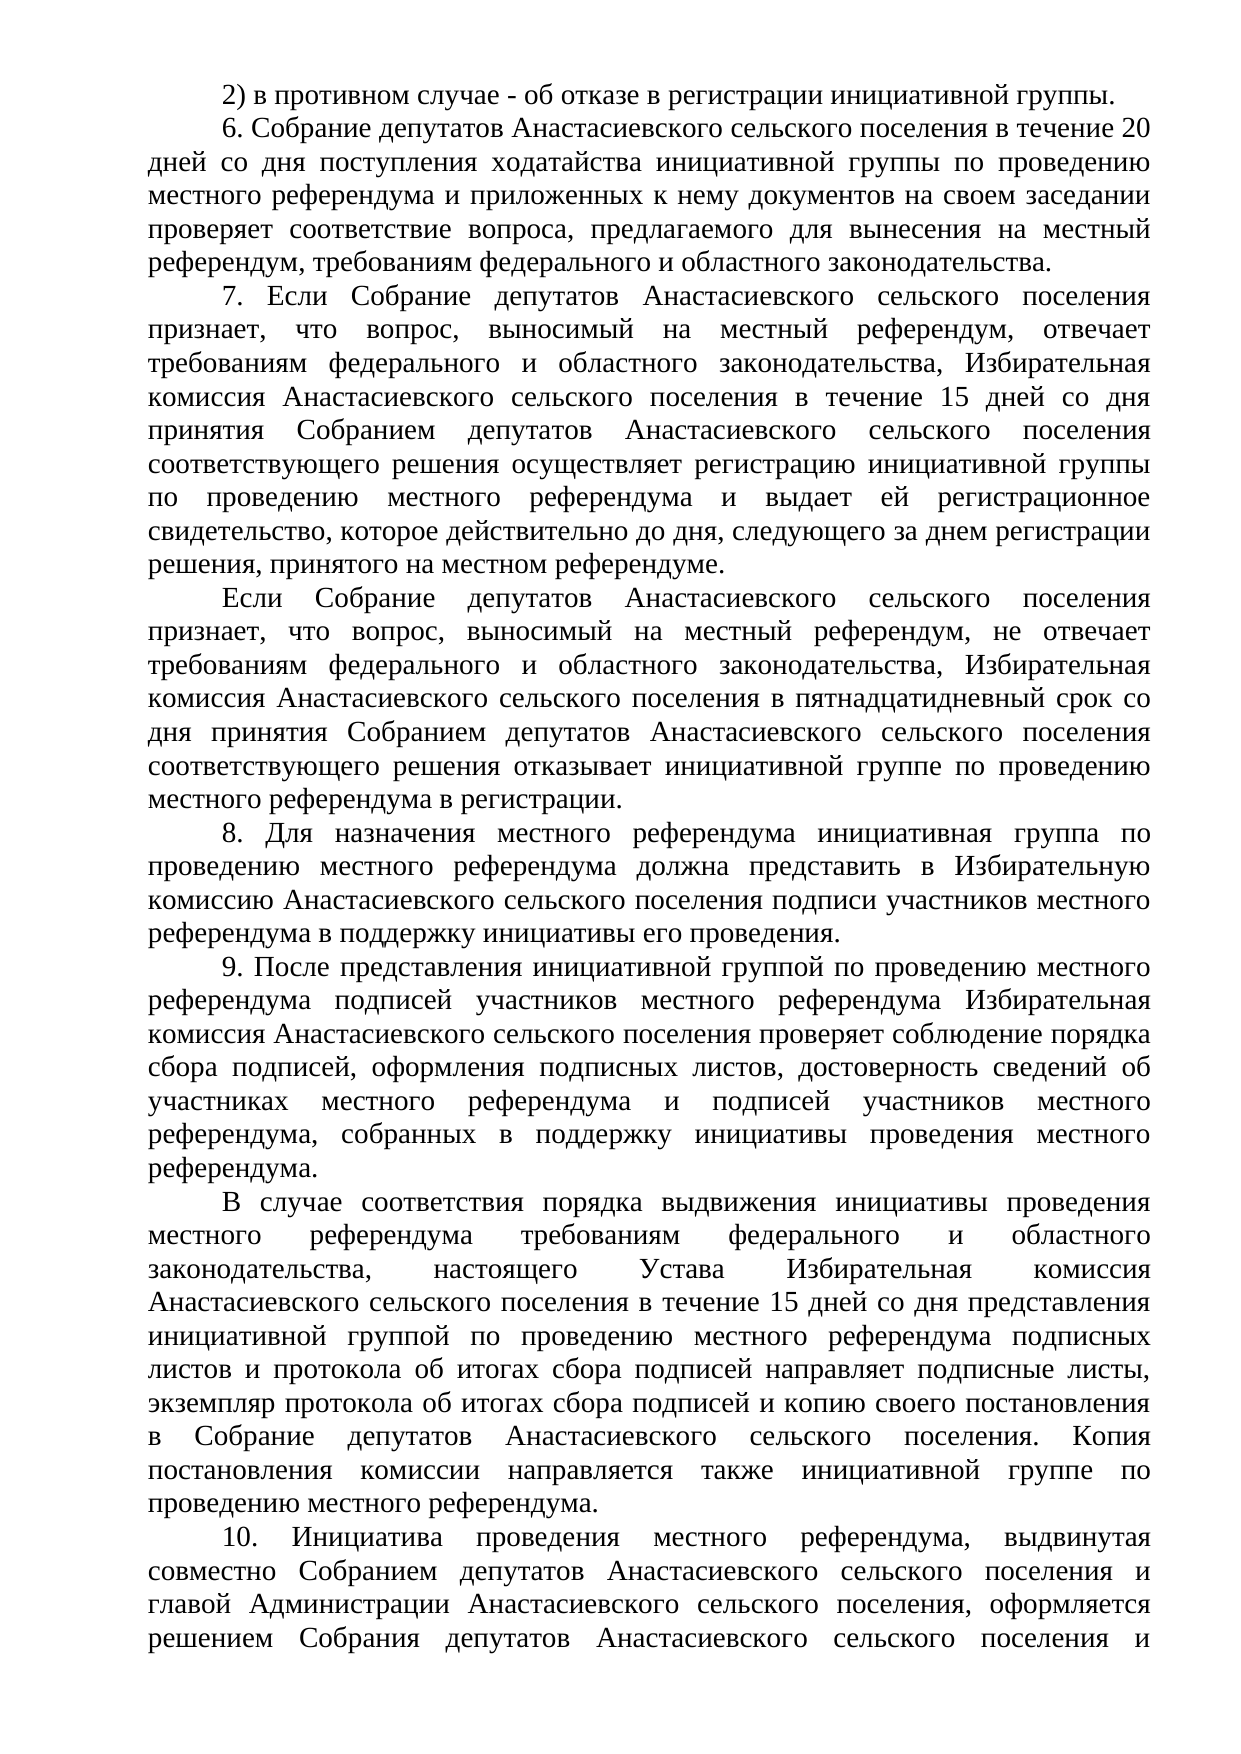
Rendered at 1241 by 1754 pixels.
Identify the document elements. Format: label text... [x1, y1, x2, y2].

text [148, 1519, 1152, 1653]
text 8. Для назначения местного референдума инициативная группа по проведению местного референдума должна представить в Избирательную комиссию Анастасиевского сельского поселения подписи участников местного референдума в поддержку инициативы его проведения. [148, 815, 1152, 949]
text 7. Если Собрание депутатов Анастасиевского сельского поселения признает, что вопрос, выносимый на местный референдум, отвечает требованиям федерального и областного законодательства, Избирательная комиссия Анастасиевского сельского поселения в течение 15 дней со дня принятия Собранием депутатов Анастасиевского сельского поселения соответствующего решения осуществляет регистрацию инициативной группы по проведению местного референдума и выдает ей регистрационное свидетельство, которое действительно до дня, следующего за днем регистрации решения, принятого на местном референдуме. [148, 278, 1152, 580]
text В случае соответствия порядка выдвижения инициативы проведения местного референдума требованиям федерального и областного законодательства, настоящего Устава Избирательная комиссия Анастасиевского сельского поселения в течение 15 дней со дня представления инициативной группой по проведению местного референдума подписных листов и протокола об итогах сбора подписей направляет подписные листы, экземпляр протокола об итогах сбора подписей и копию своего постановления в Собрание депутатов Анастасиевского сельского поселения. Копия постановления комиссии направляется также инициативной группе по проведению местного референдума. [148, 1184, 1152, 1519]
text Если Собрание депутатов Анастасиевского сельского поселения признает, что вопрос, выносимый на местный референдум, не отвечает требованиям федерального и областного законодательства, Избирательная комиссия Анастасиевского сельского поселения в пятнадцатидневный срок со дня принятия Собранием депутатов Анастасиевского сельского поселения соответствующего решения отказывает инициативной группе по проведению местного референдума в регистрации. [148, 580, 1152, 815]
text 2) в противном случае - об отказе в регистрации инициативной группы. [148, 77, 1152, 110]
text 6. Собрание депутатов Анастасиевского сельского поселения в течение 20 дней со дня поступления ходатайства инициативной группы по проведению местного референдума и приложенных к нему документов на своем заседании проверяет соответствие вопроса, предлагаемого для вынесения на местный референдум, требованиям федерального и областного законодательства. [148, 110, 1152, 278]
text 9. После представления инициативной группой по проведению местного референдума подписей участников местного референдума Избирательная комиссия Анастасиевского сельского поселения проверяет соблюдение порядка сбора подписей, оформления подписных листов, достоверность сведений об участниках местного референдума и подписей участников местного референдума, собранных в поддержку инициативы проведения местного референдума. [148, 949, 1152, 1184]
